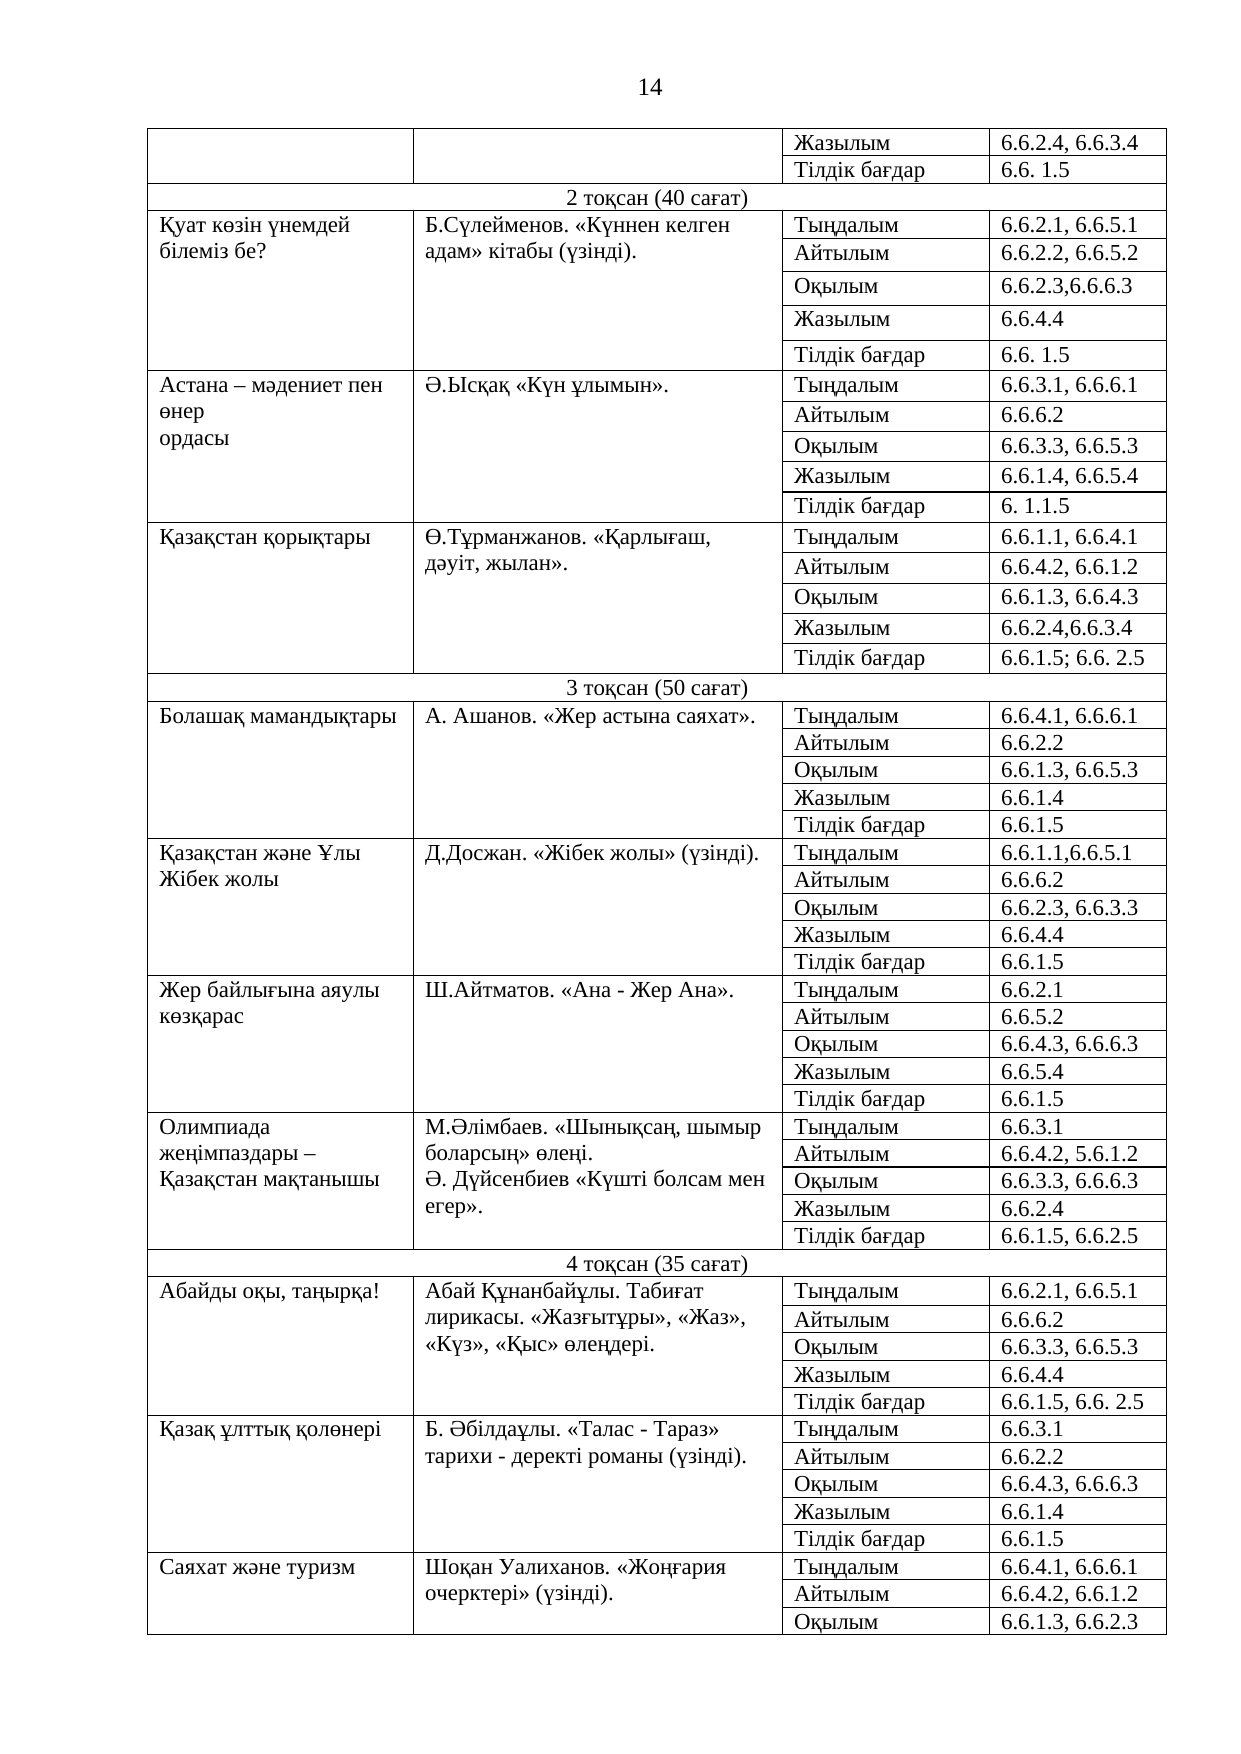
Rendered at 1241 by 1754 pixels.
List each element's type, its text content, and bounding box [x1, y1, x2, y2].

table_cell Тілдік бағдар [783, 948, 989, 975]
table_cell 6.6.1.3, 6.6.5.3 [990, 757, 1166, 783]
table_cell Тыңдалым [783, 211, 989, 238]
table_cell Айтылым [783, 1306, 989, 1332]
table_cell 2 тоқсан (40 сағат) [148, 184, 1166, 210]
table_cell 6.6.3.1, 6.6.6.1 [990, 371, 1166, 401]
table_cell 6.6.2.3, 6.6.3.3 [990, 894, 1166, 920]
table_cell 6.6.2.1 [990, 976, 1166, 1002]
table_cell 6.6.4.2, 6.6.1.2 [990, 553, 1166, 582]
table_cell Тыңдалым [783, 702, 989, 728]
table_cell 6.6.3.1 [990, 1113, 1166, 1139]
table_cell 6.6.2.3,6.6.6.3 [990, 272, 1166, 304]
table_cell 6.6.4.3, 6.6.6.3 [990, 1470, 1166, 1497]
table_cell 6.6. 1.5 [990, 341, 1166, 370]
table_cell Жазылым [783, 129, 989, 155]
table_cell Оқылым [783, 1608, 989, 1634]
table_cell Оқылым [783, 1470, 989, 1497]
table_cell 6.6.3.1 [990, 1416, 1166, 1442]
table_cell Шоқан Уалиханов. «Жоңғария очерктері» (үзінді). [414, 1553, 782, 1634]
table_cell А. Ашанов. «Жер астына саяхат». [414, 702, 782, 838]
table_cell Тыңдалым [783, 1277, 989, 1305]
table_cell 6.6.2.1, 6.6.5.1 [990, 1277, 1166, 1305]
table_cell Тыңдалым [783, 839, 989, 865]
table_cell Жазылым [783, 614, 989, 643]
table_cell Б. Әбілдаұлы. «Талас - Тараз» тарихи - деректі романы (үзінді). [414, 1416, 782, 1552]
table_cell Болашақ мамандықтары [148, 702, 413, 838]
table_cell Қазақстан және Ұлы Жібек жолы [148, 839, 413, 975]
table_cell Тыңдалым [783, 976, 989, 1002]
table_cell 6.6.1.5 [990, 948, 1166, 975]
table_cell М.Әлімбаев. «Шынықсаң, шымыр боларсың» өлеңі. Ә. Дүйсенбиев «Күшті болсам мен егер». [414, 1113, 782, 1249]
table_cell 6.6.2.4,6.6.3.4 [990, 614, 1166, 643]
table_cell Ө.Тұрманжанов. «Қарлығаш, дәуіт, жылан». [414, 523, 782, 673]
table_cell 4 тоқсан (35 сағат) [148, 1250, 1166, 1276]
table_cell Айтылым [783, 1003, 989, 1029]
table_cell Айтылым [783, 729, 989, 756]
table_cell 6.6.4.4 [990, 1361, 1166, 1387]
table_cell Тілдік бағдар [783, 1388, 989, 1414]
table_cell 6.6.5.4 [990, 1058, 1166, 1084]
table_cell 6.6.1.1, 6.6.4.1 [990, 523, 1166, 552]
table_cell 3 тоқсан (50 сағат) [148, 674, 1166, 701]
table_cell 6.6.6.2 [990, 1306, 1166, 1332]
table_cell 6.6.2.4, 6.6.3.4 [990, 129, 1166, 155]
table_cell Айтылым [783, 1443, 989, 1469]
table_cell 6.6.4.1, 6.6.6.1 [990, 702, 1166, 728]
table_cell Тілдік бағдар [783, 1525, 989, 1552]
table_cell Тілдік бағдар [783, 1085, 989, 1112]
table_cell Қуат көзін үнемдей білеміз бе? [148, 211, 413, 370]
table_cell 6.6.1.5 [990, 1525, 1166, 1552]
table_cell 6.6.2.2, 6.6.5.2 [990, 239, 1166, 271]
table_cell Айтылым [783, 1580, 989, 1607]
table_cell 6.6.3.3, 6.6.5.3 [990, 432, 1166, 461]
table_cell Олимпиада жеңімпаздары – Қазақстан мақтанышы [148, 1113, 413, 1249]
table_cell Тілдік бағдар [783, 341, 989, 370]
table_cell Жазылым [783, 1195, 989, 1221]
table_cell Абай Құнанбайұлы. Табиғат лирикасы. «Жазғытұры», «Жаз», «Күз», «Қыс» өлеңдері. [414, 1277, 782, 1414]
table_cell 6.6.2.1, 6.6.5.1 [990, 211, 1166, 238]
table_cell 6.6.4.2, 6.6.1.2 [990, 1580, 1166, 1607]
table_cell 6.6.1.5 [990, 1085, 1166, 1112]
table_cell Тілдік бағдар [783, 644, 989, 673]
table_cell 6.6.4.4 [990, 921, 1166, 947]
table_cell Оқылым [783, 584, 989, 613]
table_cell 6.6.2.2 [990, 1443, 1166, 1469]
table_cell 6. 1.1.5 [990, 493, 1166, 522]
table_cell Ш.Айтматов. «Ана - Жер Ана». [414, 976, 782, 1112]
table_cell 6.6.1.4 [990, 784, 1166, 810]
table_cell Ә.Ысқақ «Күн ұлымын». [414, 371, 782, 522]
table_cell Оқылым [783, 1031, 989, 1057]
table_cell Жазылым [783, 784, 989, 810]
table_cell 6.6.2.4 [990, 1195, 1166, 1221]
table_cell Жер байлығына аяулы көзқарас [148, 976, 413, 1112]
table_cell Тыңдалым [783, 523, 989, 552]
table_cell Айтылым [783, 402, 989, 431]
table_cell 6.6.3.3, 6.6.6.3 [990, 1168, 1166, 1194]
table_cell 6.6.4.3, 6.6.6.3 [990, 1031, 1166, 1057]
table_cell Жазылым [783, 1361, 989, 1387]
table_cell Оқылым [783, 272, 989, 304]
table_cell Оқылым [783, 432, 989, 461]
table_cell Тілдік бағдар [783, 1222, 989, 1249]
table_cell 6.6.1.4 [990, 1498, 1166, 1524]
table_cell Тілдік бағдар [783, 811, 989, 838]
table_cell Айтылым [783, 1140, 989, 1166]
table_cell Қазақ ұлттық қолөнері [148, 1416, 413, 1552]
table_cell 6.6.1.3, 6.6.4.3 [990, 584, 1166, 613]
table_cell 6.6.6.2 [990, 402, 1166, 431]
table_cell 6.6.1.5 [990, 811, 1166, 838]
table_cell Б.Сүлейменов. «Күннен келген адам» кітабы (үзінді). [414, 211, 782, 370]
table_cell 6.6.4.2, 5.6.1.2 [990, 1140, 1166, 1166]
table_cell Айтылым [783, 553, 989, 582]
table_cell Абайды оқы, таңырқа! [148, 1277, 413, 1414]
table_cell 6.6.1.5, 6.6. 2.5 [990, 1388, 1166, 1414]
table_cell Тыңдалым [783, 1553, 989, 1579]
table_cell Жазылым [783, 1498, 989, 1524]
table_cell 6.6.6.2 [990, 866, 1166, 892]
table_cell Жазылым [783, 306, 989, 340]
table_cell 6.6. 1.5 [990, 156, 1166, 183]
table_cell 6.6.3.3, 6.6.5.3 [990, 1333, 1166, 1360]
table_cell 6.6.5.2 [990, 1003, 1166, 1029]
table_cell Жазылым [783, 462, 989, 491]
table_cell Оқылым [783, 757, 989, 783]
table_cell Оқылым [783, 894, 989, 920]
table_cell Тыңдалым [783, 371, 989, 401]
table_cell Жазылым [783, 921, 989, 947]
table_cell Саяхат және туризм [148, 1553, 413, 1634]
table_cell 6.6.1.5, 6.6.2.5 [990, 1222, 1166, 1249]
table_cell Д.Досжан. «Жібек жолы» (үзінді). [414, 839, 782, 975]
table_cell 6.6.1.5; 6.6. 2.5 [990, 644, 1166, 673]
table_cell 6.6.4.1, 6.6.6.1 [990, 1553, 1166, 1579]
table_cell Тілдік бағдар [783, 493, 989, 522]
table_cell Тілдік бағдар [783, 156, 989, 183]
table_cell Жазылым [783, 1058, 989, 1084]
table_cell 6.6.4.4 [990, 306, 1166, 340]
table_cell Астана – мәдениет пен өнер ордасы [148, 371, 413, 522]
table_cell Айтылым [783, 239, 989, 271]
table_cell 6.6.1.1,6.6.5.1 [990, 839, 1166, 865]
table_cell Оқылым [783, 1168, 989, 1194]
table_cell Айтылым [783, 866, 989, 892]
table_cell Тыңдалым [783, 1416, 989, 1442]
table_cell Қазақстан қорықтары [148, 523, 413, 673]
table_cell 6.6.1.4, 6.6.5.4 [990, 462, 1166, 491]
table_cell Оқылым [783, 1333, 989, 1360]
table_cell 6.6.1.3, 6.6.2.3 [990, 1608, 1166, 1634]
table_cell 6.6.2.2 [990, 729, 1166, 756]
table_cell Тыңдалым [783, 1113, 989, 1139]
